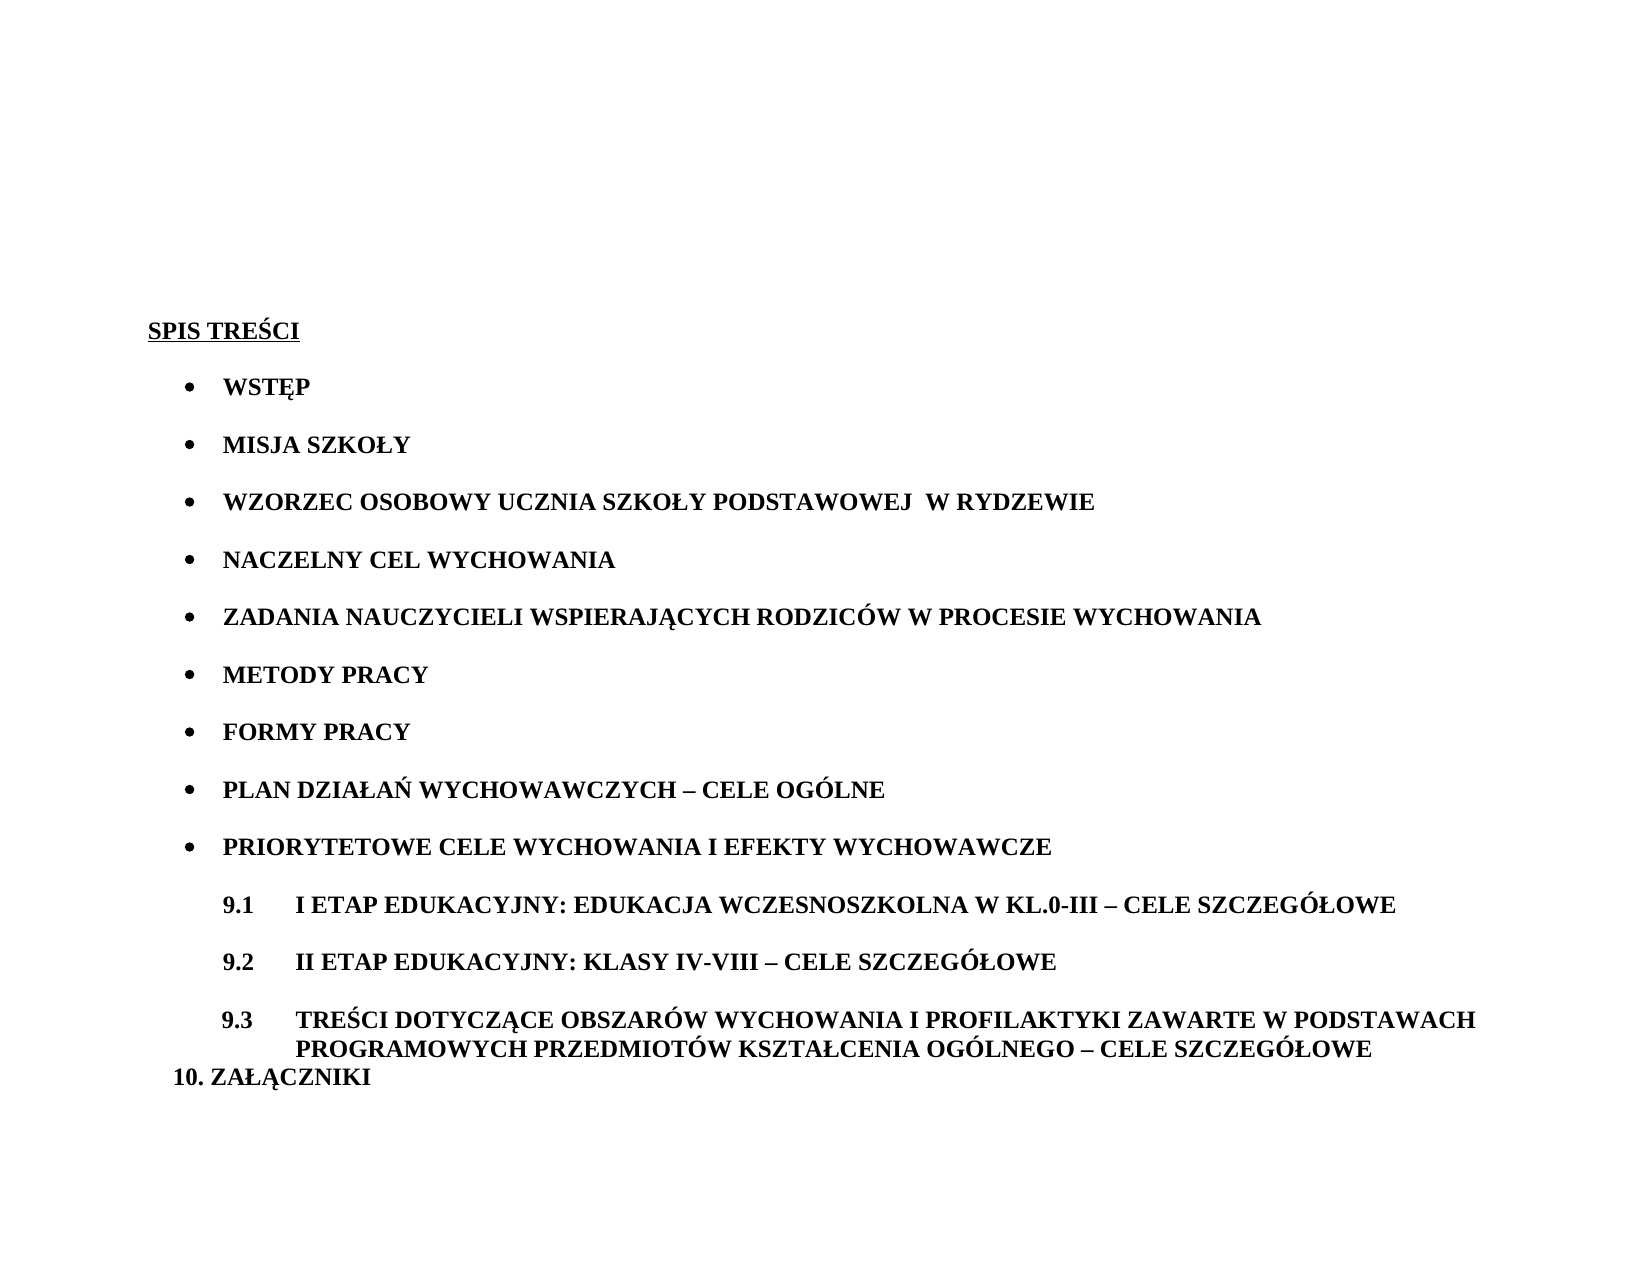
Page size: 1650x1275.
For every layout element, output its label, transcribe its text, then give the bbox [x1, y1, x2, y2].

list WZORZEC OSOBOWY UCZNIA SZKOŁY PODSTAWOWEJ W RYDZEWIE [185, 487, 1502, 516]
text 9.2 II ETAP EDUKACYJNY: KLASY IV-VIII – CELE SZCZEGÓŁOWE [223, 947, 1502, 976]
text 9.1 I ETAP EDUKACYJNY: EDUKACJA WCZESNOSZKOLNA W KL.0-III – CELE SZCZEGÓŁOWE [223, 890, 1502, 919]
list ZADANIA NAUCZYCIELI WSPIERAJĄCYCH RODZICÓW W PROCESIE WYCHOWANIA [185, 602, 1502, 631]
list MISJA SZKOŁY [185, 430, 1502, 459]
list PRIORYTETOWE CELE WYCHOWANIA I EFEKTY WYCHOWAWCZE [185, 832, 1502, 861]
list NACZELNY CEL WYCHOWANIA [185, 545, 1502, 574]
list WSTĘP [185, 372, 1502, 401]
list METODY PRACY [185, 660, 1502, 689]
text SPIS TREŚCI [148, 316, 1502, 344]
text 9.3 TREŚCI DOTYCZĄCE OBSZARÓW WYCHOWANIA I PROFILAKTYKI ZAWARTE W PODSTAWACH PROGRAMOWYCH PRZEDMIOTÓW KSZTAŁCENIA OGÓLNEGO – CELE SZCZEGÓŁOWE [221, 1005, 1502, 1062]
text 10. ZAŁĄCZNIKI [148, 1062, 1502, 1091]
list FORMY PRACY [185, 717, 1502, 746]
list PLAN DZIAŁAŃ WYCHOWAWCZYCH – CELE OGÓLNE [185, 775, 1502, 804]
